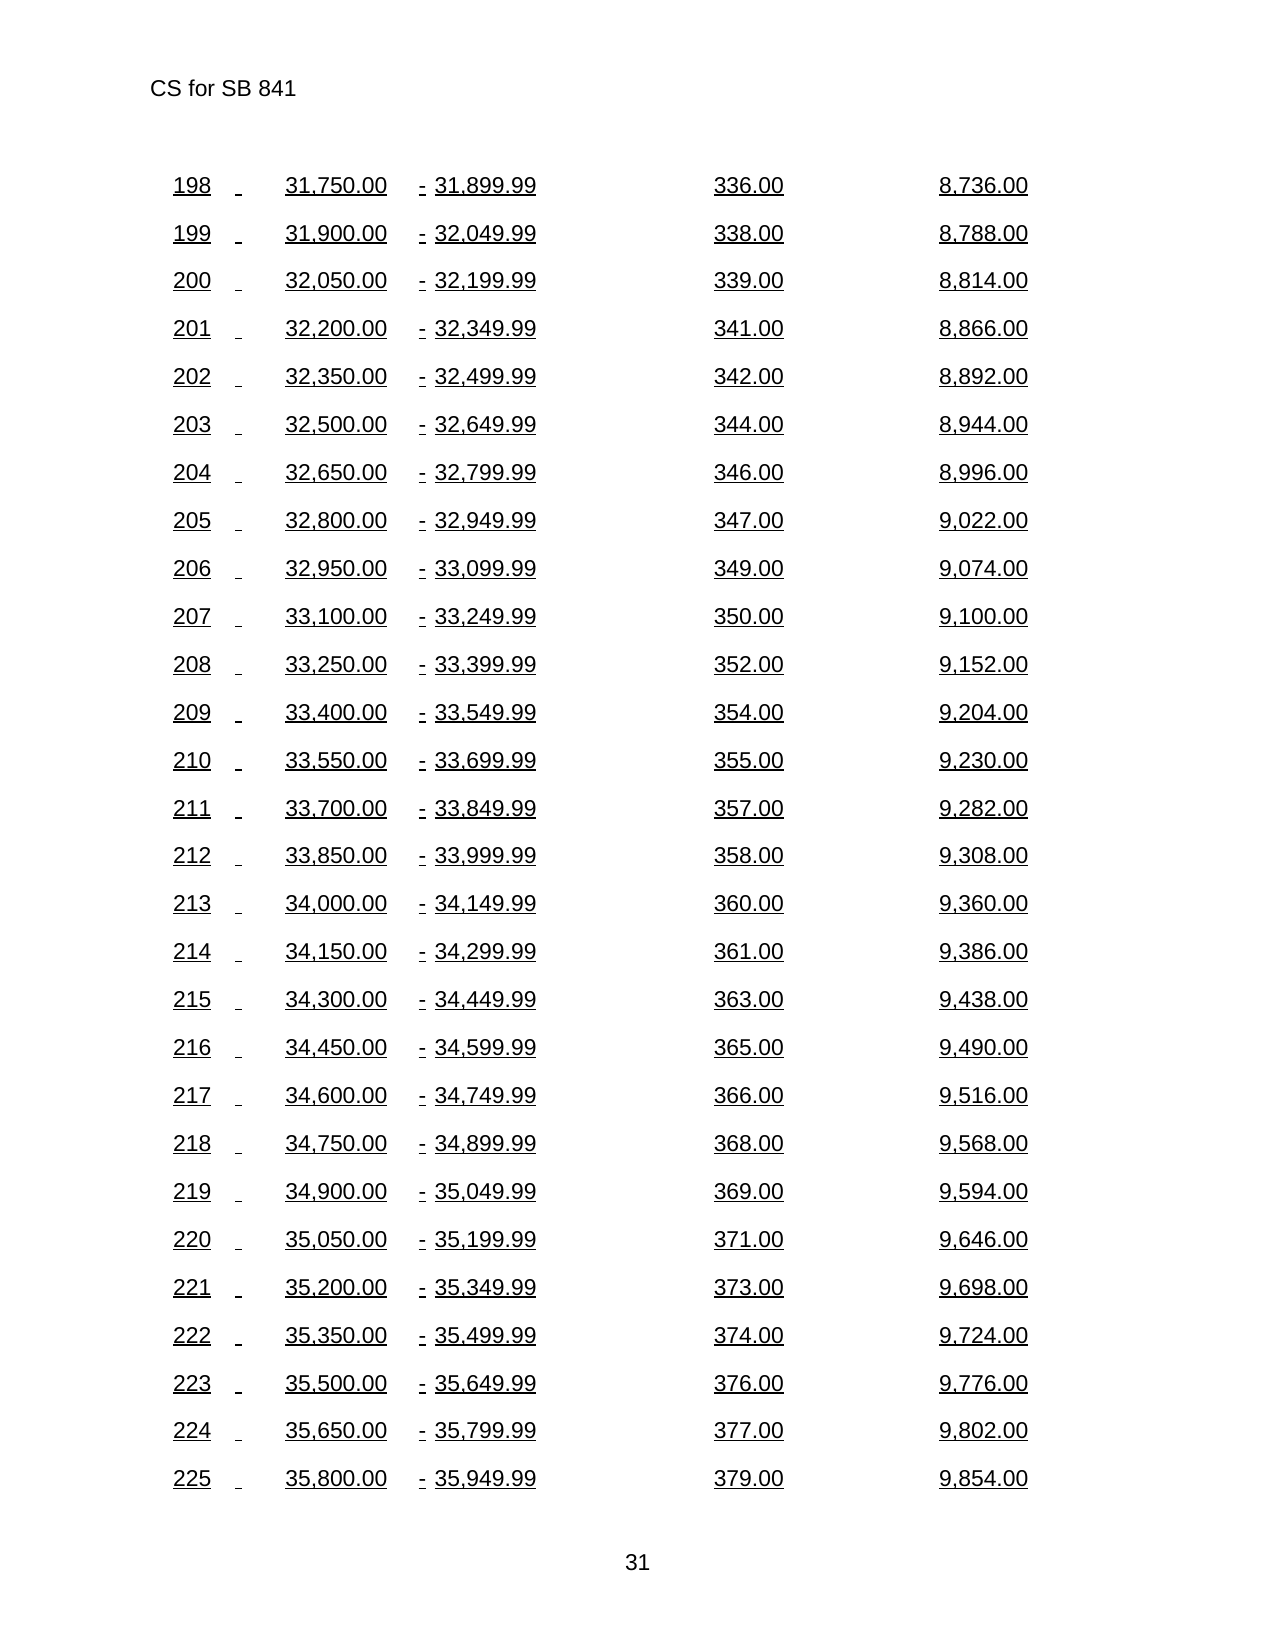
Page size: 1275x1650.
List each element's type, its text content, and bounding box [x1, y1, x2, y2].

table_cell - [412, 1350, 432, 1396]
table_cell 344.00 [656, 392, 841, 437]
table_cell 347.00 [656, 488, 841, 533]
table_cell 32,200.00 [263, 296, 410, 342]
table_cell 361.00 [656, 919, 841, 964]
table_cell 34,149.99 [434, 871, 654, 917]
table_cell 35,199.99 [434, 1206, 654, 1252]
table_cell 198 [151, 152, 233, 198]
table_cell 219 [151, 1158, 233, 1204]
table_cell 210 [151, 727, 233, 773]
table_cell 342.00 [656, 344, 841, 389]
table_cell 9,568.00 [843, 1110, 1124, 1156]
table_cell 32,649.99 [434, 392, 654, 437]
table_cell - [412, 967, 432, 1012]
table_cell [235, 727, 260, 773]
table_cell 35,799.99 [434, 1398, 654, 1444]
table_cell 35,649.99 [434, 1350, 654, 1396]
table_cell - [412, 1158, 432, 1204]
table_cell 225 [151, 1446, 233, 1492]
table_cell - [412, 1446, 432, 1492]
table_cell 32,349.99 [434, 296, 654, 342]
table_cell 8,788.00 [843, 200, 1124, 246]
table_cell - [412, 1015, 432, 1060]
table_cell 32,949.99 [434, 488, 654, 533]
table_cell - [412, 679, 432, 725]
table_cell [235, 535, 260, 581]
table_cell 206 [151, 535, 233, 581]
table_cell 32,049.99 [434, 200, 654, 246]
table_cell 9,282.00 [843, 775, 1124, 821]
table_cell 35,349.99 [434, 1254, 654, 1300]
table_cell 9,646.00 [843, 1206, 1124, 1252]
table_cell 32,500.00 [263, 392, 410, 437]
table_cell 357.00 [656, 775, 841, 821]
table_cell 33,699.99 [434, 727, 654, 773]
table_cell 338.00 [656, 200, 841, 246]
table_cell 33,850.00 [263, 823, 410, 869]
table_cell - [412, 583, 432, 629]
table_cell 34,600.00 [263, 1063, 410, 1108]
table_cell 35,200.00 [263, 1254, 410, 1300]
table_cell 9,776.00 [843, 1350, 1124, 1396]
table_cell - [412, 1398, 432, 1444]
table_cell 32,499.99 [434, 344, 654, 389]
table_cell 32,800.00 [263, 488, 410, 533]
table_cell 32,199.99 [434, 248, 654, 294]
table_cell 35,800.00 [263, 1446, 410, 1492]
table_cell - [412, 392, 432, 437]
table_cell 9,594.00 [843, 1158, 1124, 1204]
table_cell 9,854.00 [843, 1446, 1124, 1492]
table_cell 204 [151, 440, 233, 485]
table_cell [235, 775, 260, 821]
table_cell 34,300.00 [263, 967, 410, 1012]
table_cell 223 [151, 1350, 233, 1396]
table_cell 34,900.00 [263, 1158, 410, 1204]
table_cell - [412, 775, 432, 821]
table_cell 368.00 [656, 1110, 841, 1156]
table_cell 8,814.00 [843, 248, 1124, 294]
table_cell - [412, 823, 432, 869]
table_cell - [412, 1302, 432, 1348]
table_cell 9,438.00 [843, 967, 1124, 1012]
table_cell 35,650.00 [263, 1398, 410, 1444]
table_cell [235, 1110, 260, 1156]
table_cell 207 [151, 583, 233, 629]
table_cell 360.00 [656, 871, 841, 917]
table_cell [235, 967, 260, 1012]
table_cell 32,799.99 [434, 440, 654, 485]
table_cell [235, 919, 260, 964]
table_cell 35,949.99 [434, 1446, 654, 1492]
table_cell 33,550.00 [263, 727, 410, 773]
table_cell 34,599.99 [434, 1015, 654, 1060]
table_cell 31,750.00 [263, 152, 410, 198]
table_cell 34,150.00 [263, 919, 410, 964]
table_cell 214 [151, 919, 233, 964]
table_cell 224 [151, 1398, 233, 1444]
table_cell 9,152.00 [843, 631, 1124, 677]
table_cell 205 [151, 488, 233, 533]
table_cell - [412, 296, 432, 342]
table_cell 211 [151, 775, 233, 821]
table_cell 355.00 [656, 727, 841, 773]
table_cell [235, 823, 260, 869]
table_cell - [412, 1254, 432, 1300]
table_cell 34,899.99 [434, 1110, 654, 1156]
table_cell - [412, 152, 432, 198]
table_cell [235, 152, 260, 198]
table_cell 212 [151, 823, 233, 869]
table_cell [235, 679, 260, 725]
table_cell 200 [151, 248, 233, 294]
table_cell 379.00 [656, 1446, 841, 1492]
table_cell 32,050.00 [263, 248, 410, 294]
table_cell [235, 1063, 260, 1108]
table_cell 352.00 [656, 631, 841, 677]
table_cell [235, 1302, 260, 1348]
table_cell [235, 200, 260, 246]
table_cell 374.00 [656, 1302, 841, 1348]
table_cell 35,500.00 [263, 1350, 410, 1396]
table_cell - [412, 535, 432, 581]
table_cell 202 [151, 344, 233, 389]
table_cell [235, 1015, 260, 1060]
table_cell [235, 1398, 260, 1444]
table_cell 209 [151, 679, 233, 725]
table_cell [235, 1446, 260, 1492]
table_cell - [412, 1110, 432, 1156]
table_cell 373.00 [656, 1254, 841, 1300]
table_cell 33,249.99 [434, 583, 654, 629]
table_cell 33,849.99 [434, 775, 654, 821]
table_cell 339.00 [656, 248, 841, 294]
table_cell 9,308.00 [843, 823, 1124, 869]
table_cell 203 [151, 392, 233, 437]
table_cell 33,399.99 [434, 631, 654, 677]
table_cell 31,900.00 [263, 200, 410, 246]
table_cell [235, 488, 260, 533]
table_cell 377.00 [656, 1398, 841, 1444]
table_cell 35,350.00 [263, 1302, 410, 1348]
table_cell - [412, 919, 432, 964]
table_cell 33,700.00 [263, 775, 410, 821]
table_cell 32,950.00 [263, 535, 410, 581]
table_cell 354.00 [656, 679, 841, 725]
table_cell [235, 1350, 260, 1396]
table_cell 34,299.99 [434, 919, 654, 964]
table_cell 9,360.00 [843, 871, 1124, 917]
table_cell 8,866.00 [843, 296, 1124, 342]
table_cell 9,022.00 [843, 488, 1124, 533]
table_cell 217 [151, 1063, 233, 1108]
table_cell 216 [151, 1015, 233, 1060]
table_cell - [412, 1063, 432, 1108]
table_cell 33,250.00 [263, 631, 410, 677]
table_cell - [412, 1206, 432, 1252]
table_cell 222 [151, 1302, 233, 1348]
table_cell - [412, 200, 432, 246]
table_cell 8,996.00 [843, 440, 1124, 485]
table_cell [235, 296, 260, 342]
table_cell - [412, 440, 432, 485]
table_cell 9,802.00 [843, 1398, 1124, 1444]
table_cell 341.00 [656, 296, 841, 342]
table_cell [235, 871, 260, 917]
table_cell 9,724.00 [843, 1302, 1124, 1348]
table_cell 208 [151, 631, 233, 677]
table_cell - [412, 631, 432, 677]
table_cell 33,400.00 [263, 679, 410, 725]
table_cell 9,074.00 [843, 535, 1124, 581]
table_cell 369.00 [656, 1158, 841, 1204]
table_cell 34,750.00 [263, 1110, 410, 1156]
table_cell 9,100.00 [843, 583, 1124, 629]
table_cell 8,892.00 [843, 344, 1124, 389]
table_cell 366.00 [656, 1063, 841, 1108]
table_cell 363.00 [656, 967, 841, 1012]
table_cell 33,999.99 [434, 823, 654, 869]
table_cell 371.00 [656, 1206, 841, 1252]
table_cell 358.00 [656, 823, 841, 869]
table_cell 8,736.00 [843, 152, 1124, 198]
table_cell [235, 440, 260, 485]
table_cell 349.00 [656, 535, 841, 581]
table_cell 199 [151, 200, 233, 246]
table_cell [235, 631, 260, 677]
table_cell - [412, 248, 432, 294]
table_cell 32,350.00 [263, 344, 410, 389]
table_cell [235, 1206, 260, 1252]
table_cell - [412, 727, 432, 773]
table_cell 9,204.00 [843, 679, 1124, 725]
table_cell - [412, 871, 432, 917]
table_cell 34,000.00 [263, 871, 410, 917]
table_cell 201 [151, 296, 233, 342]
table_cell [235, 1254, 260, 1300]
table_cell [235, 583, 260, 629]
table_cell 376.00 [656, 1350, 841, 1396]
table_cell 32,650.00 [263, 440, 410, 485]
table_cell 346.00 [656, 440, 841, 485]
table_cell 221 [151, 1254, 233, 1300]
table_cell 34,450.00 [263, 1015, 410, 1060]
table_cell [235, 392, 260, 437]
table_cell 34,449.99 [434, 967, 654, 1012]
table_cell 9,490.00 [843, 1015, 1124, 1060]
table_cell 220 [151, 1206, 233, 1252]
table_cell 33,549.99 [434, 679, 654, 725]
table_cell 350.00 [656, 583, 841, 629]
table_cell 215 [151, 967, 233, 1012]
table_cell 35,050.00 [263, 1206, 410, 1252]
table_cell [235, 1158, 260, 1204]
table_cell 213 [151, 871, 233, 917]
table_cell 34,749.99 [434, 1063, 654, 1108]
table_cell 336.00 [656, 152, 841, 198]
table_cell 8,944.00 [843, 392, 1124, 437]
table_cell 33,100.00 [263, 583, 410, 629]
table_cell 31,899.99 [434, 152, 654, 198]
table_cell 218 [151, 1110, 233, 1156]
table_cell 33,099.99 [434, 535, 654, 581]
table_cell 9,698.00 [843, 1254, 1124, 1300]
table_cell 35,049.99 [434, 1158, 654, 1204]
table_cell - [412, 488, 432, 533]
table_cell 9,516.00 [843, 1063, 1124, 1108]
table_cell [235, 248, 260, 294]
table_cell - [412, 344, 432, 389]
table_cell [235, 344, 260, 389]
table_cell 365.00 [656, 1015, 841, 1060]
table_cell 35,499.99 [434, 1302, 654, 1348]
table_cell 9,386.00 [843, 919, 1124, 964]
table_cell 9,230.00 [843, 727, 1124, 773]
